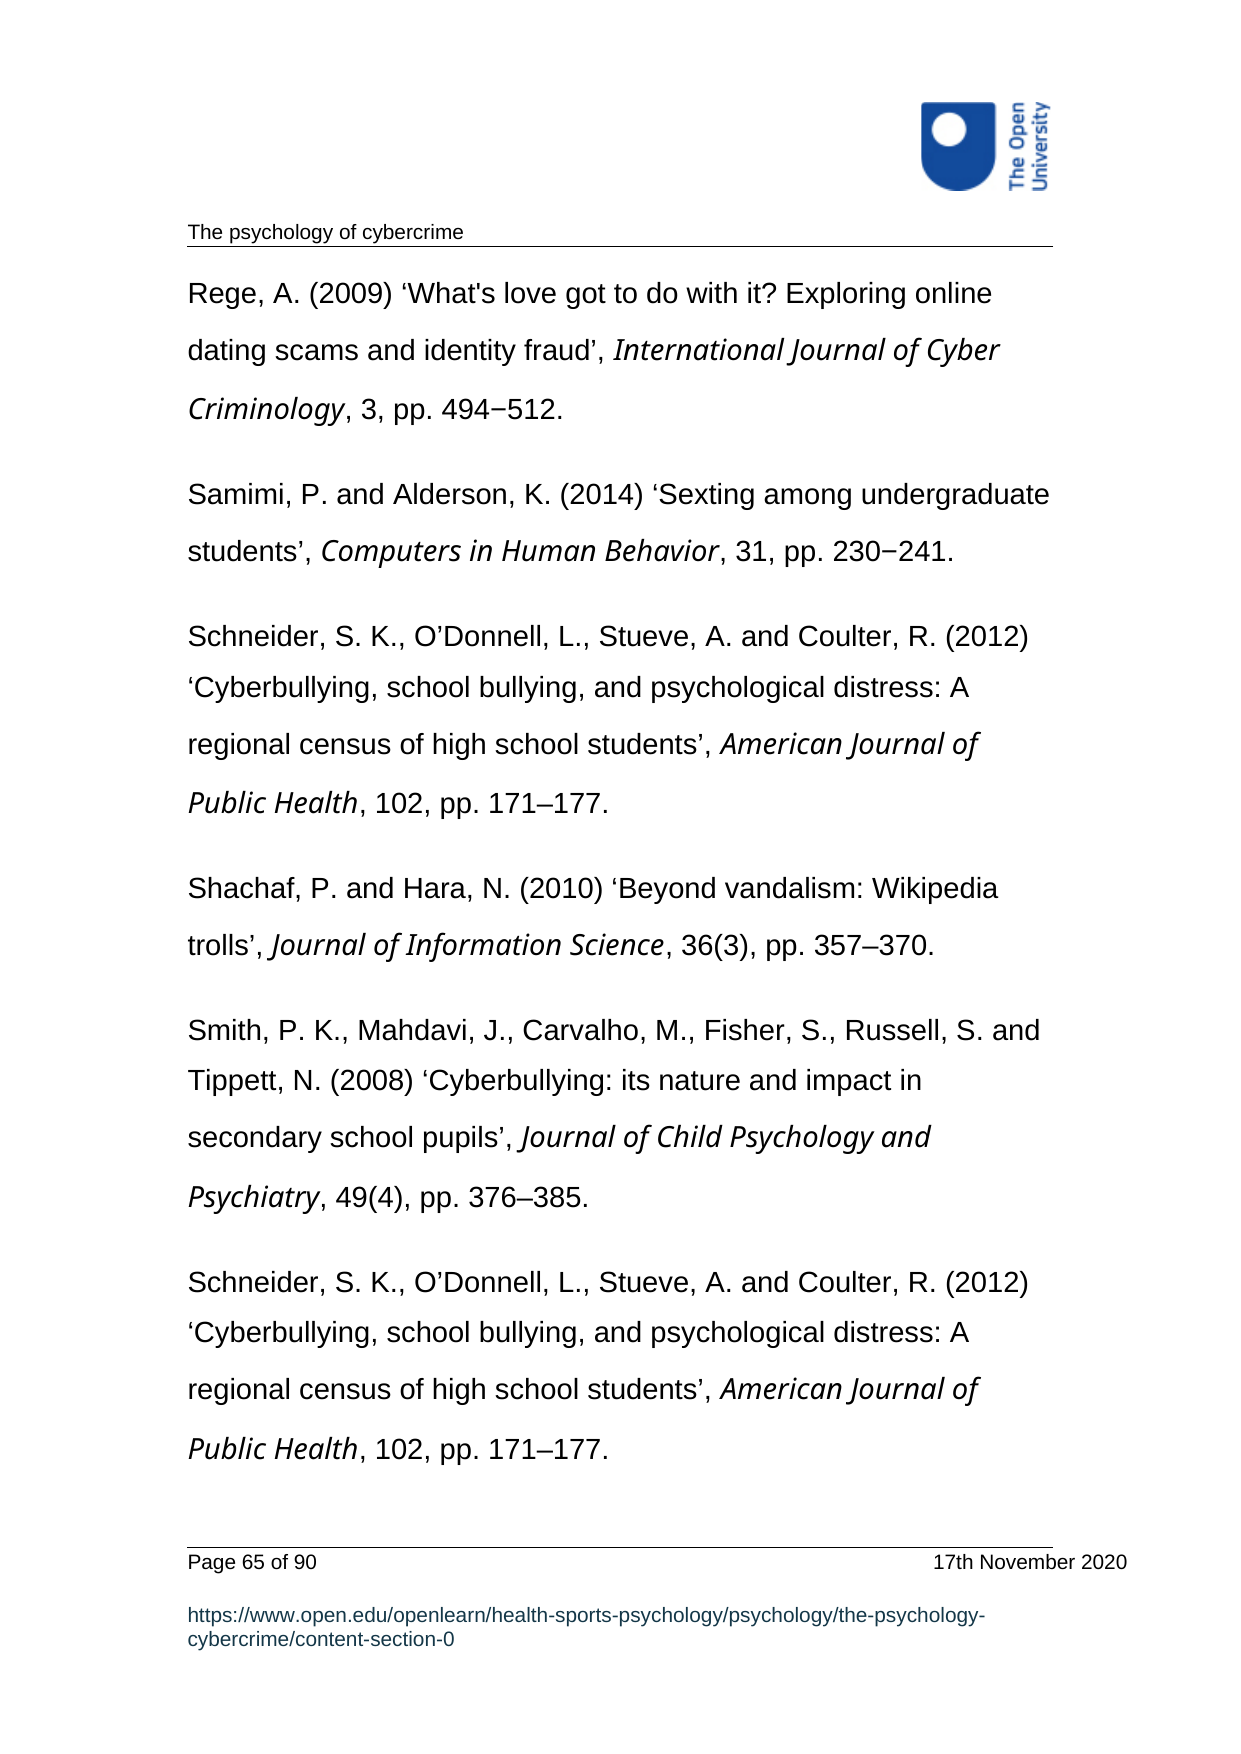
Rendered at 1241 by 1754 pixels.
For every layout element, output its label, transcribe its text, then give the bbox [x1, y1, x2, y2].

text Rege, A. (2009) ‘What's love got to do with it? Exploring online dating scams and identity fraud’, International Journal of Cyber Criminology, 3, pp. 494−512. [187, 276, 1053, 428]
text Schneider, S. K., O’Donnell, L., Stueve, A. and Coulter, R. (2012) ‘Cyberbullying, school bullying, and psychological distress: A regional census of high school students’, American Journal of Public Health, 102, pp. 171–177. [187, 619, 1053, 822]
text Schneider, S. K., O’Donnell, L., Stueve, A. and Coulter, R. (2012) ‘Cyberbullying, school bullying, and psychological distress: A regional census of high school students’, American Journal of Public Health, 102, pp. 171–177. [187, 1265, 1053, 1468]
text Smith, P. K., Mahdavi, J., Carvalho, M., Fisher, S., Russell, S. and Tippett, N. (2008) ‘Cyberbullying: its nature and impact in secondary school pupils’, Journal of Child Psychology and Psychiatry, 49(4), pp. 376–385. [187, 1013, 1053, 1216]
text Shachaf, P. and Hara, N. (2010) ‘Beyond vandalism: Wikipedia trolls’, Journal of Information Science, 36(3), pp. 357–370. [187, 871, 1053, 964]
picture [921, 102, 1052, 191]
text Samimi, P. and Alderson, K. (2014) ‘Sexting among undergraduate students’, Computers in Human Behavior, 31, pp. 230−241. [187, 477, 1053, 570]
